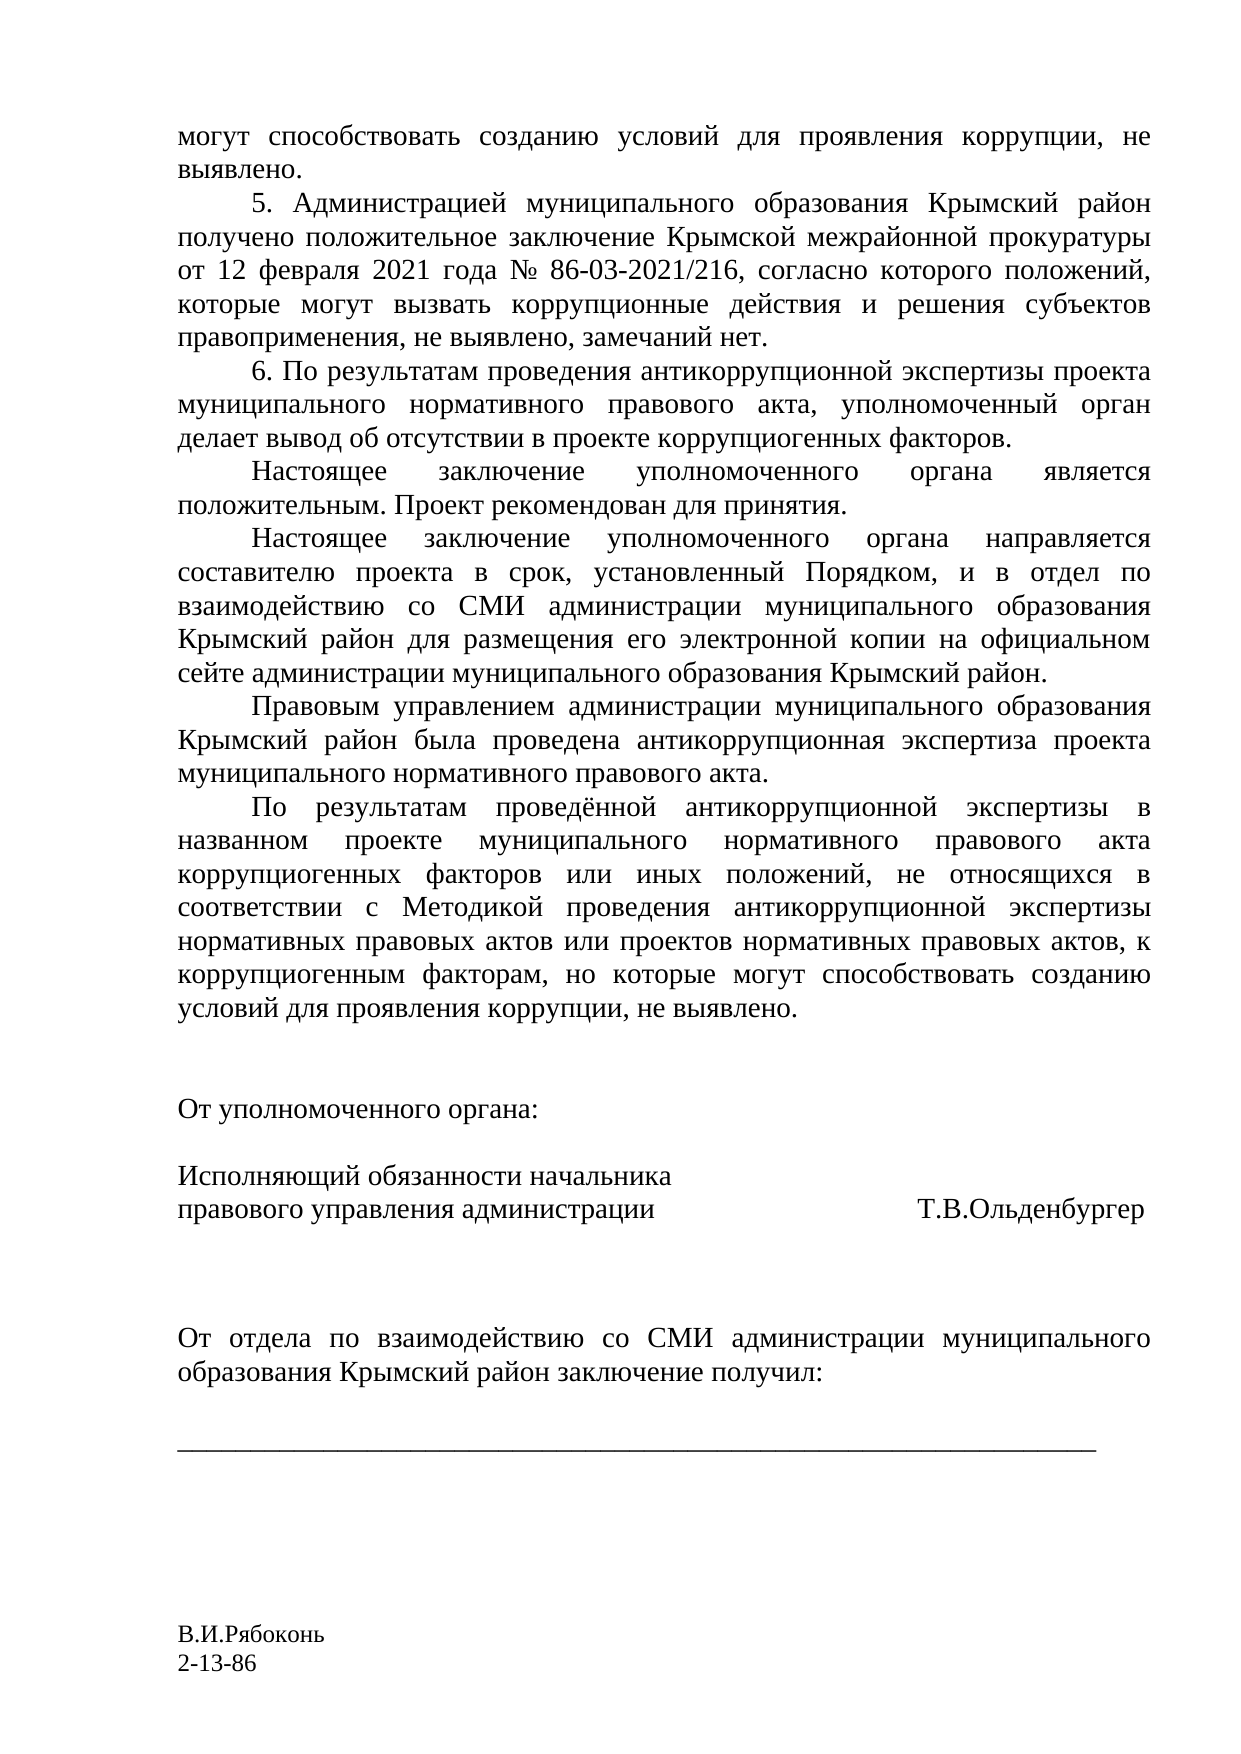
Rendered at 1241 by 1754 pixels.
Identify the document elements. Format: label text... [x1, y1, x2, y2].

text От уполномоченного органа: [177, 1091, 1152, 1124]
text Исполняющий обязанности начальника [177, 1158, 1152, 1191]
text 2-13-86 [177, 1648, 1152, 1677]
text правового управления администрации Т.В.Ольденбургер [177, 1191, 1152, 1225]
text По результатам проведённой антикоррупционной экспертизы в названном проекте муниципального нормативного правового акта коррупциогенных факторов или иных положений, не относящихся в соответствии с Методикой проведения антикоррупционной экспертизы нормативных правовых актов или проектов нормативных правовых актов, к коррупциогенным факторам, но которые могут способствовать созданию условий для проявления коррупции, не выявлено. [177, 789, 1152, 1024]
text 5. Администрацией муниципального образования Крымский район получено положительное заключение Крымской межрайонной прокуратуры от 12 февраля 2021 года № 86-03-2021/216, согласно которого положений, которые могут вызвать коррупционные действия и решения субъектов правоприменения, не выявлено, замечаний нет. [177, 185, 1152, 353]
text Правовым управлением администрации муниципального образования Крымский район была проведена антикоррупционная экспертиза проекта муниципального нормативного правового акта. [177, 688, 1152, 789]
text 6. По результатам проведения антикоррупционной экспертизы проекта муниципального нормативного правового акта, уполномоченный орган делает вывод об отсутствии в проекте коррупциогенных факторов. [177, 353, 1152, 453]
text Настоящее заключение уполномоченного органа является положительным. Проект рекомендован для принятия. [177, 453, 1152, 521]
text От отдела по взаимодействию со СМИ администрации муниципального образования Крымский район заключение получил: [177, 1320, 1152, 1387]
text Настоящее заключение уполномоченного органа направляется составителю проекта в срок, установленный Порядком, и в отдел по взаимодействию со СМИ администрации муниципального образования Крымский район для размещения его электронной копии на официальном сейте администрации муниципального образования Крымский район. [177, 521, 1152, 688]
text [177, 118, 1152, 185]
text _______________________________________________________________ [177, 1421, 1152, 1454]
text В.И.Рябоконь [177, 1619, 1152, 1648]
